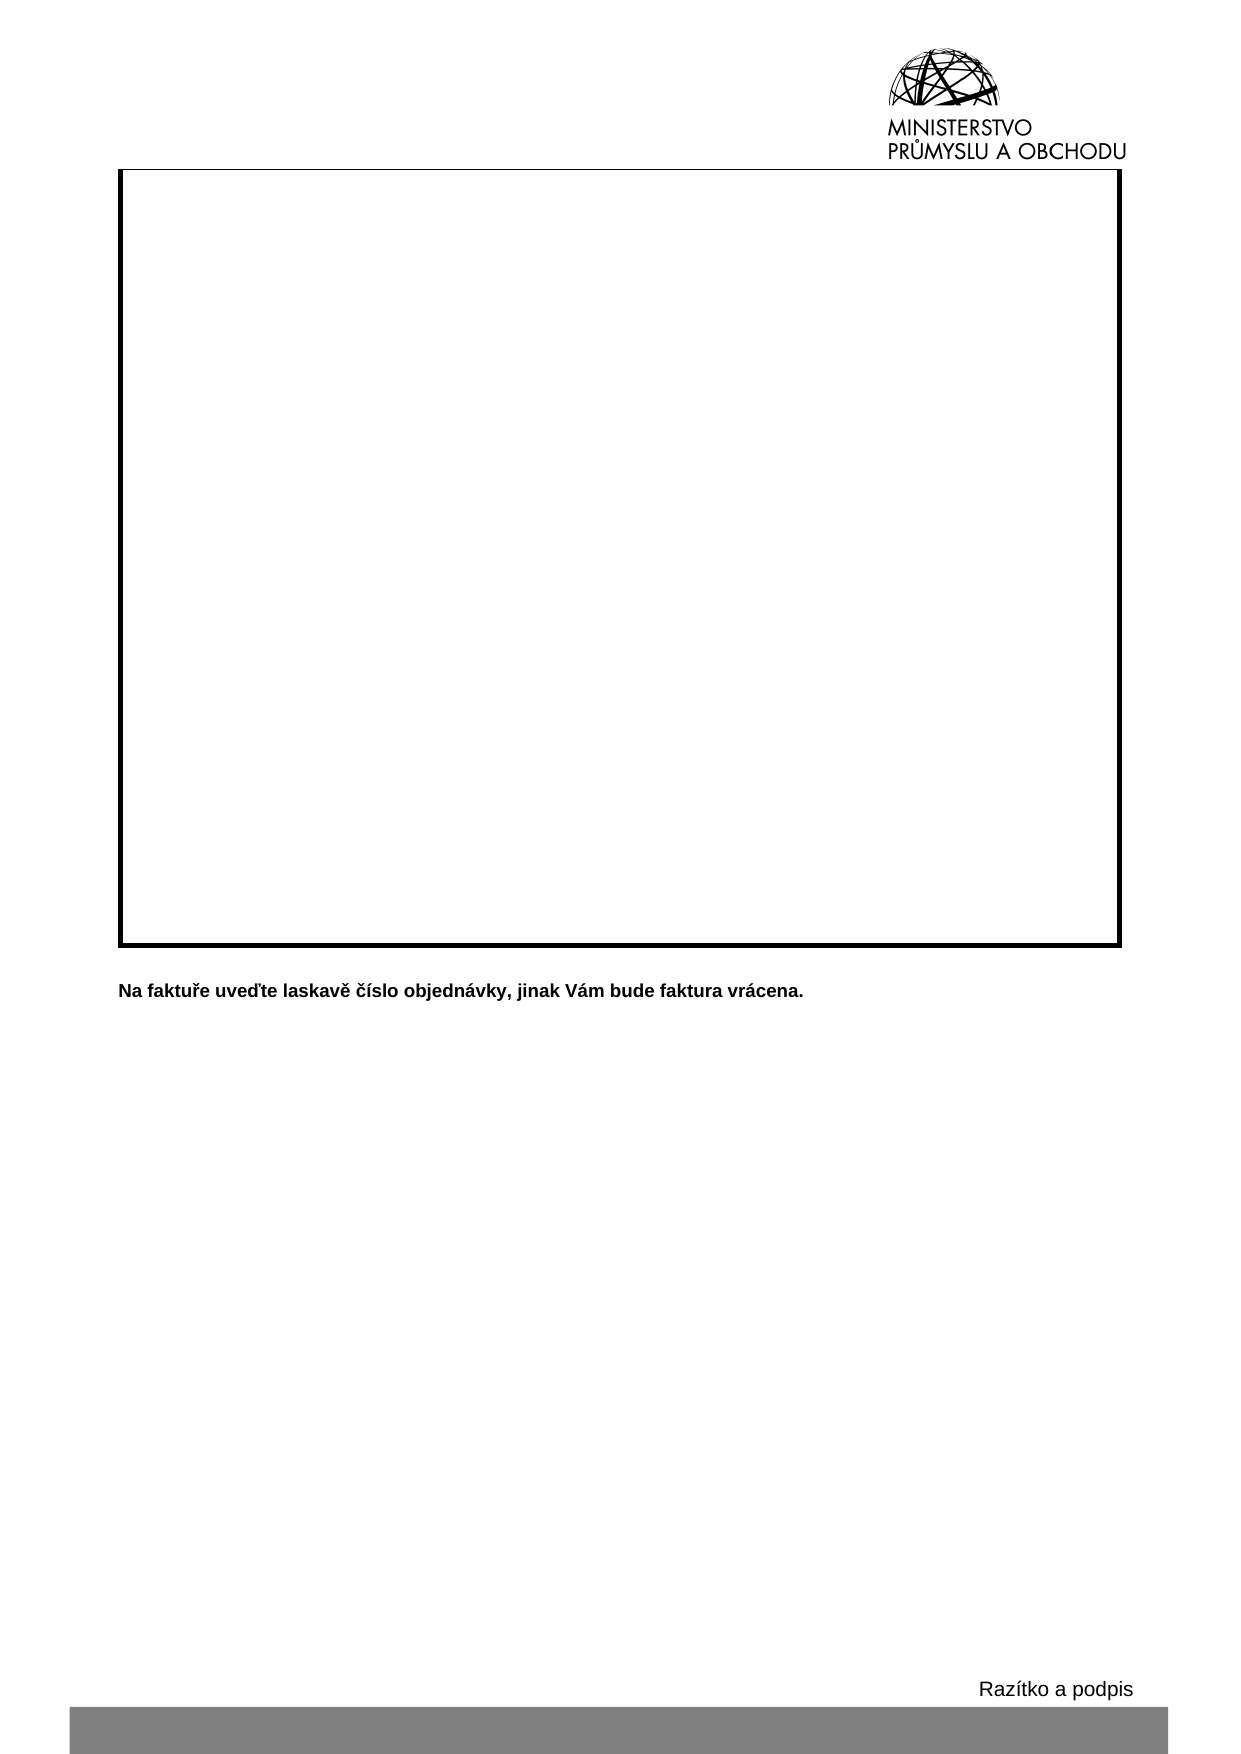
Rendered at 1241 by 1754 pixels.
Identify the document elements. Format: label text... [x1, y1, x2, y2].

picture [873, 32, 1140, 175]
text Na faktuře uveďte laskavě číslo objednávky, jinak Vám bude faktura vrácena. [118, 980, 1122, 1016]
table_cell [123, 170, 1117, 943]
